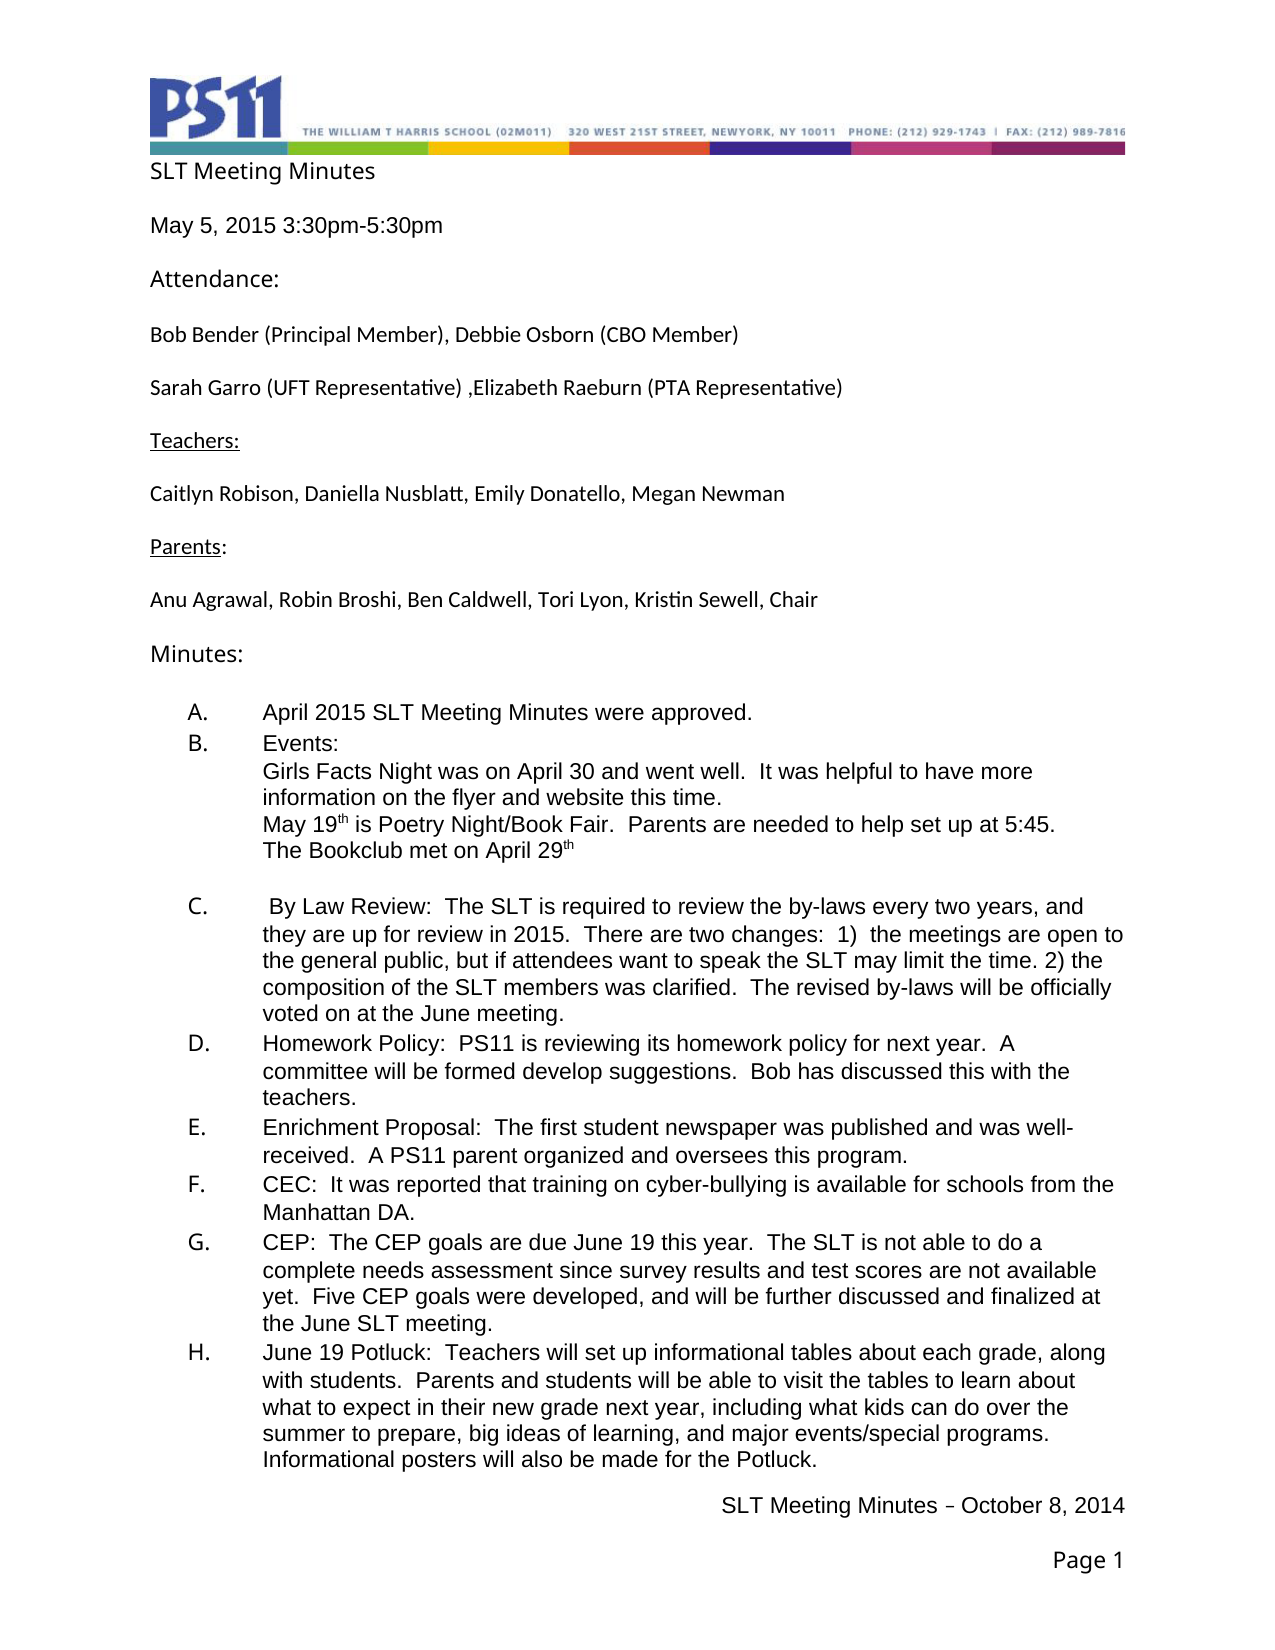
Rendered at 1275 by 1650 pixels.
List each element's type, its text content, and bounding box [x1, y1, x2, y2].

list Events: [187, 727, 1125, 758]
list By Law Review: The SLT is required to review the by-laws every two years, and they are up for review in 2015. There are two changes: 1) the meetings are open to the general public, but if attendees want to speak the SLT may limit the time. 2) the composition of the SLT members was clarified. The revised by-laws will be officially voted on at the June meeting. [187, 890, 1125, 1026]
text Parents: [150, 532, 1125, 560]
list CEC: It was reported that training on cyber-bullying is available for schools from the Manhattan DA. [187, 1168, 1125, 1226]
list April 2015 SLT Meeting Minutes were approved. [187, 696, 1125, 727]
list CEP: The CEP goals are due June 19 this year. The SLT is not able to do a complete needs assessment since survey results and test scores are not available yet. Five CEP goals were developed, and will be further discussed and finalized at the June SLT meeting. [187, 1226, 1125, 1336]
list May 19th is Poetry Night/Book Fair. Parents are needed to help set up at 5:45. [262, 811, 1125, 837]
text SLT Meeting Minutes [150, 156, 1125, 186]
picture [150, 75, 1125, 156]
list The Bookclub met on April 29th [262, 837, 1125, 863]
text Sarah Garro (UFT Representative) ,Elizabeth Raeburn (PTA Representative) [150, 373, 1125, 401]
text Caitlyn Robison, Daniella Nusblatt, Emily Donatello, Megan Newman [150, 479, 1125, 507]
text May 5, 2015 3:30pm-5:30pm [150, 212, 1125, 238]
text Anu Agrawal, Robin Broshi, Ben Caldwell, Tori Lyon, Kristin Sewell, Chair [150, 585, 1125, 613]
text Minutes: [150, 638, 1125, 669]
list June 19 Potluck: Teachers will set up informational tables about each grade, along with students. Parents and students will be able to visit the tables to learn about what to expect in their new grade next year, including what kids can do over the summer to prepare, big ideas of learning, and major events/special programs. Informational posters will also be made for the Potluck. [187, 1336, 1125, 1473]
text Bob Bender (Principal Member), Debbie Osborn (CBO Member) [150, 320, 1125, 348]
text Attendance: [150, 263, 1125, 294]
list Homework Policy: PS11 is reviewing its homework policy for next year. A committee will be formed develop suggestions. Bob has discussed this with the teachers. [187, 1026, 1125, 1110]
list Enrichment Proposal: The first student newspaper was published and was well-received. A PS11 parent organized and oversees this program. [187, 1110, 1125, 1168]
text Teachers: [150, 426, 1125, 454]
list Girls Facts Night was on April 30 and went well. It was helpful to have more information on the flyer and website this time. [262, 758, 1125, 811]
